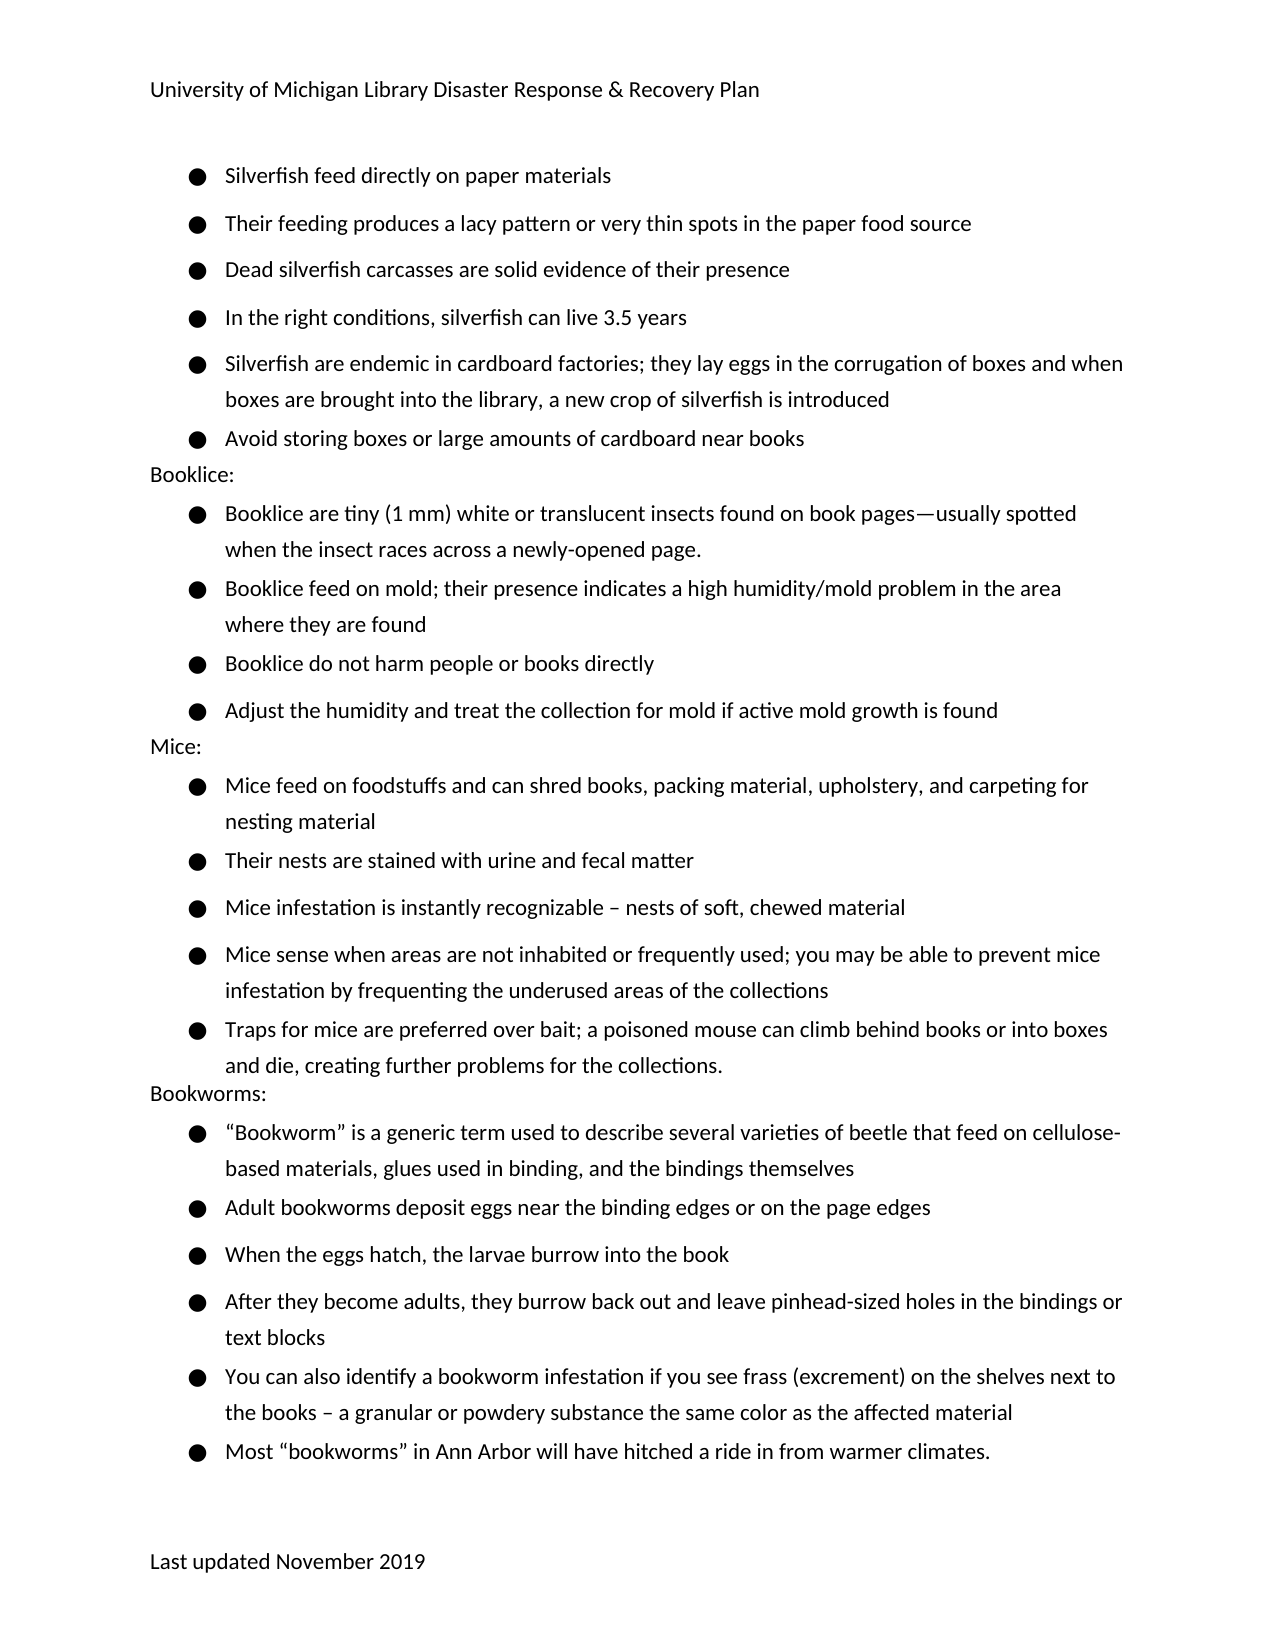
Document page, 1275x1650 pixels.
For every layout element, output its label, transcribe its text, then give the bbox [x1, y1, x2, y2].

list Avoid storing boxes or large amounts of cardboard near books [187, 413, 1125, 460]
list Adjust the humidity and treat the collection for mold if active mold growth is found [187, 685, 1125, 732]
list Booklice are tiny (1 mm) white or translucent insects found on book pages—usually spotted when the insect races across a newly-opened page. [187, 488, 1125, 563]
list “Bookworm” is a generic term used to describe several varieties of beetle that feed on cellulose-based materials, glues used in binding, and the bindings themselves [187, 1107, 1125, 1182]
list Adult bookworms deposit eggs near the binding edges or on the page edges [187, 1182, 1125, 1229]
list When the eggs hatch, the larvae burrow into the book [187, 1229, 1125, 1276]
list Mice feed on foodstuffs and can shred books, packing material, upholstery, and carpeting for nesting material [187, 760, 1125, 835]
list Booklice do not harm people or books directly [187, 638, 1125, 685]
list Traps for mice are preferred over bait; a poisoned mouse can climb behind books or into boxes and die, creating further problems for the collections. [187, 1004, 1125, 1079]
list Their feeding produces a lacy pattern or very thin spots in the paper food source [187, 197, 1125, 244]
list Silverfish feed directly on paper materials [187, 150, 1125, 197]
list Booklice feed on mold; their presence indicates a high humidity/mold problem in the area where they are found [187, 563, 1125, 638]
list Silverfish are endemic in cardboard factories; they lay eggs in the corrugation of boxes and when boxes are brought into the library, a new crop of silverfish is introduced [187, 338, 1125, 413]
list In the right conditions, silverfish can live 3.5 years [187, 291, 1125, 338]
list Their nests are stained with urine and fecal matter [187, 835, 1125, 882]
text Booklice: [150, 460, 1125, 488]
list Mice infestation is instantly recognizable – nests of soft, chewed material [187, 882, 1125, 929]
list Mice sense when areas are not inhabited or frequently used; you may be able to prevent mice infestation by frequenting the underused areas of the collections [187, 929, 1125, 1004]
list Most “bookworms” in Ann Arbor will have hitched a ride in from warmer climates. [187, 1426, 1125, 1473]
list You can also identify a bookworm infestation if you see frass (excrement) on the shelves next to the books – a granular or powdery substance the same color as the affected material [187, 1351, 1125, 1426]
text Mice: [150, 732, 1125, 760]
list Dead silverfish carcasses are solid evidence of their presence [187, 244, 1125, 291]
text Bookworms: [150, 1079, 1125, 1107]
list After they become adults, they burrow back out and leave pinhead-sized holes in the bindings or text blocks [187, 1276, 1125, 1351]
